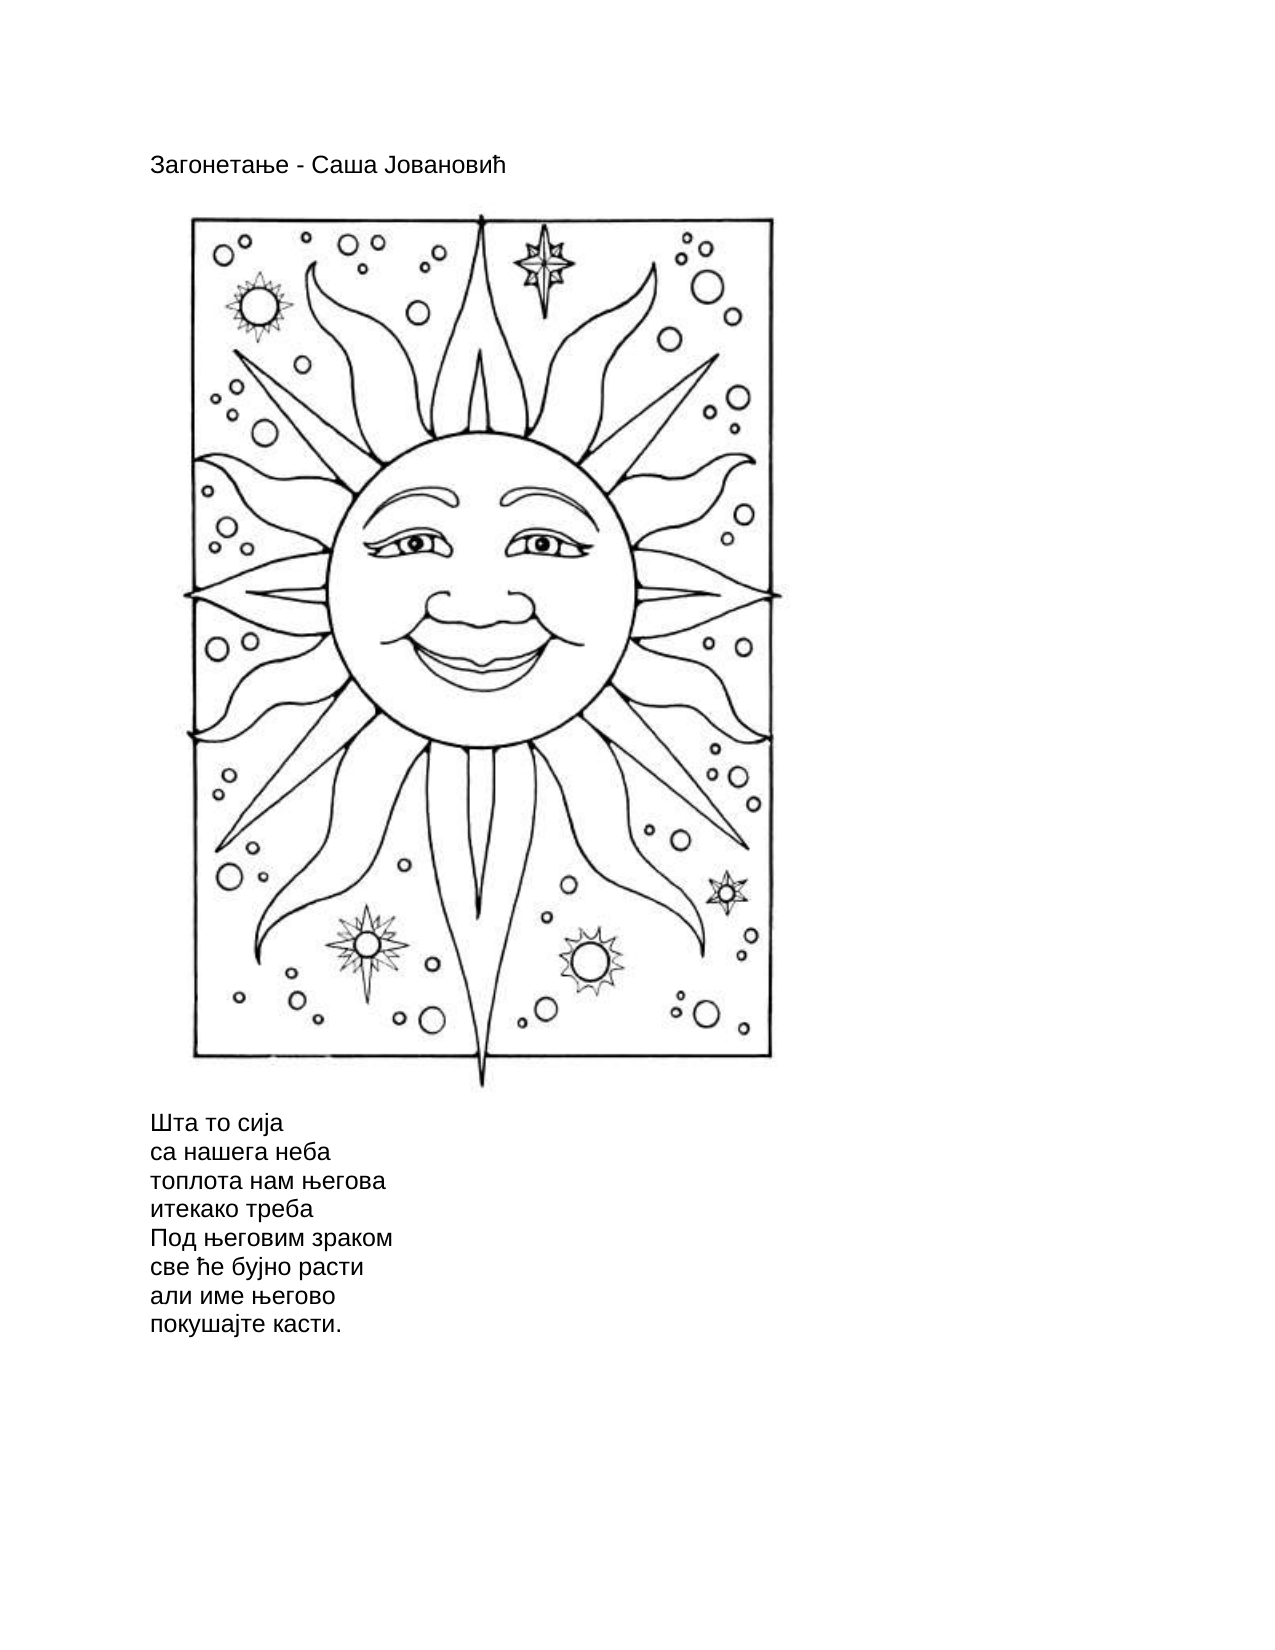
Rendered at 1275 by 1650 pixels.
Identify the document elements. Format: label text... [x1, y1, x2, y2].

text све ће бујно расти [150, 1252, 1125, 1281]
text Шта то сија [150, 1108, 1125, 1137]
text али име његово [150, 1281, 1125, 1309]
text итекако треба [150, 1194, 1125, 1223]
text топлота нам његова [150, 1166, 1125, 1194]
text Под његовим зраком [150, 1223, 1125, 1252]
text покушајте касти. [150, 1309, 1125, 1338]
text са нашега неба [150, 1137, 1125, 1166]
text Загонетање - Саша Јовановић [150, 150, 1125, 179]
